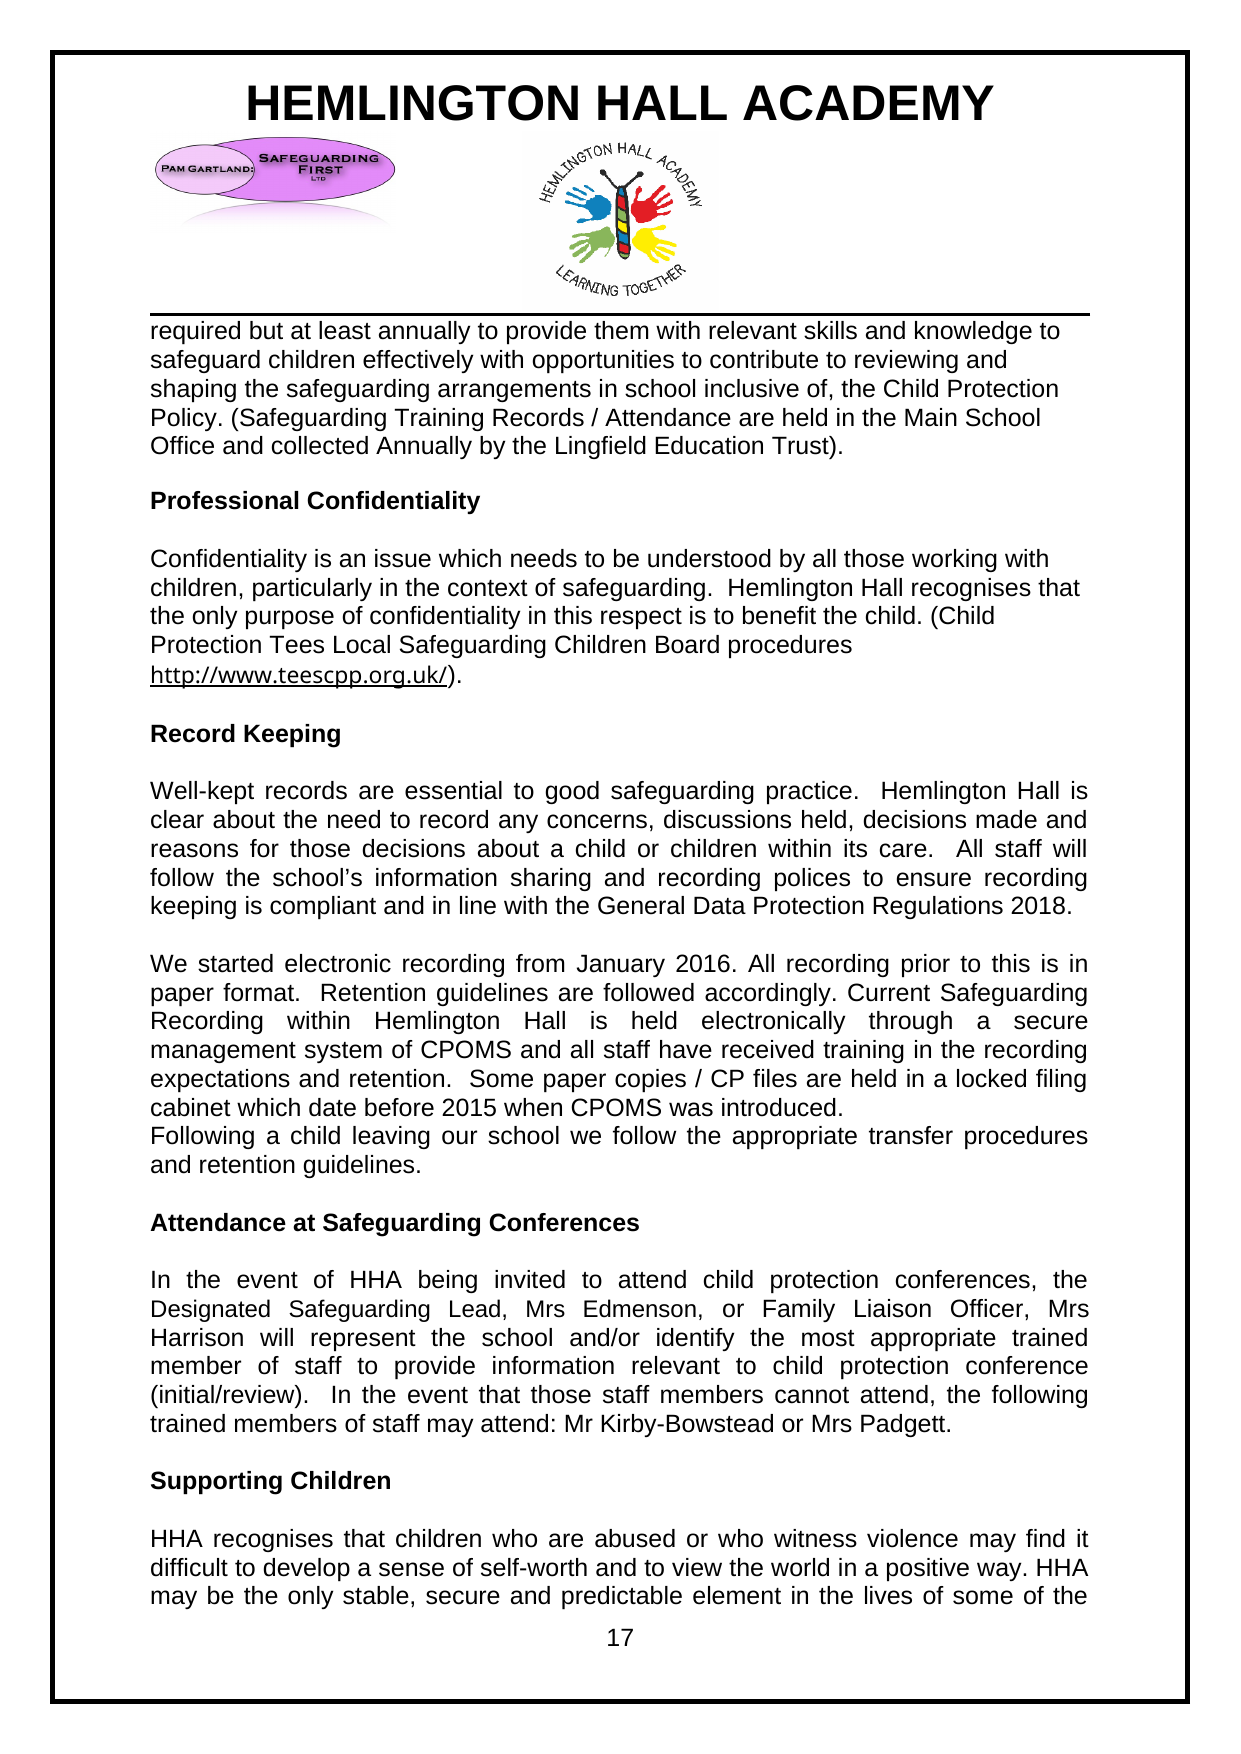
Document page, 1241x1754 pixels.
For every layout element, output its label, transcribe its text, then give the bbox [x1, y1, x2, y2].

text Following a child leaving our school we follow the appropriate transfer procedures and retention guidelines. [150, 1121, 1090, 1179]
text Confidentiality is an issue which needs to be understood by all those working with children, particularly in the context of safeguarding. Hemlington Hall recognises that the only purpose of confidentiality in this respect is to benefit the child. (Child Protection Tees Local Safeguarding Children Board procedures http://www.teescpp.org.uk/). [150, 544, 1090, 690]
text We started electronic recording from January 2016. All recording prior to this is in paper format. Retention guidelines are followed accordingly. Current Safeguarding Recording within Hemlington Hall is held electronically through a secure management system of CPOMS and all staff have received training in the recording expectations and retention. Some paper copies / CP files are held in a locked filing cabinet which date before 2015 when CPOMS was introduced. [150, 949, 1090, 1121]
picture [150, 131, 397, 233]
text Well-kept records are essential to good safeguarding practice. Hemlington Hall is clear about the need to record any concerns, discussions held, decisions made and reasons for those decisions about a child or children within its care. All staff will follow the school’s information sharing and recording polices to ensure recording keeping is compliant and in line with the General Data Protection Regulations 2018. [150, 776, 1090, 920]
text In the event of HHA being invited to attend child protection conferences, the Designated Safeguarding Lead, Mrs Edmenson, or Family Liaison Officer, Mrs Harrison will represent the school and/or identify the most appropriate trained member of staff to provide information relevant to child protection conference (initial/review). In the event that those staff members cannot attend, the following trained members of staff may attend: Mr Kirby-Bowstead or Mrs Padgett. [150, 1265, 1090, 1438]
picture [521, 131, 719, 311]
subtitle Record Keeping [150, 719, 1090, 748]
subtitle Professional Confidentiality [150, 486, 1090, 515]
text Supporting Children [150, 1466, 1090, 1495]
text Attendance at Safeguarding Conferences [150, 1208, 1090, 1236]
